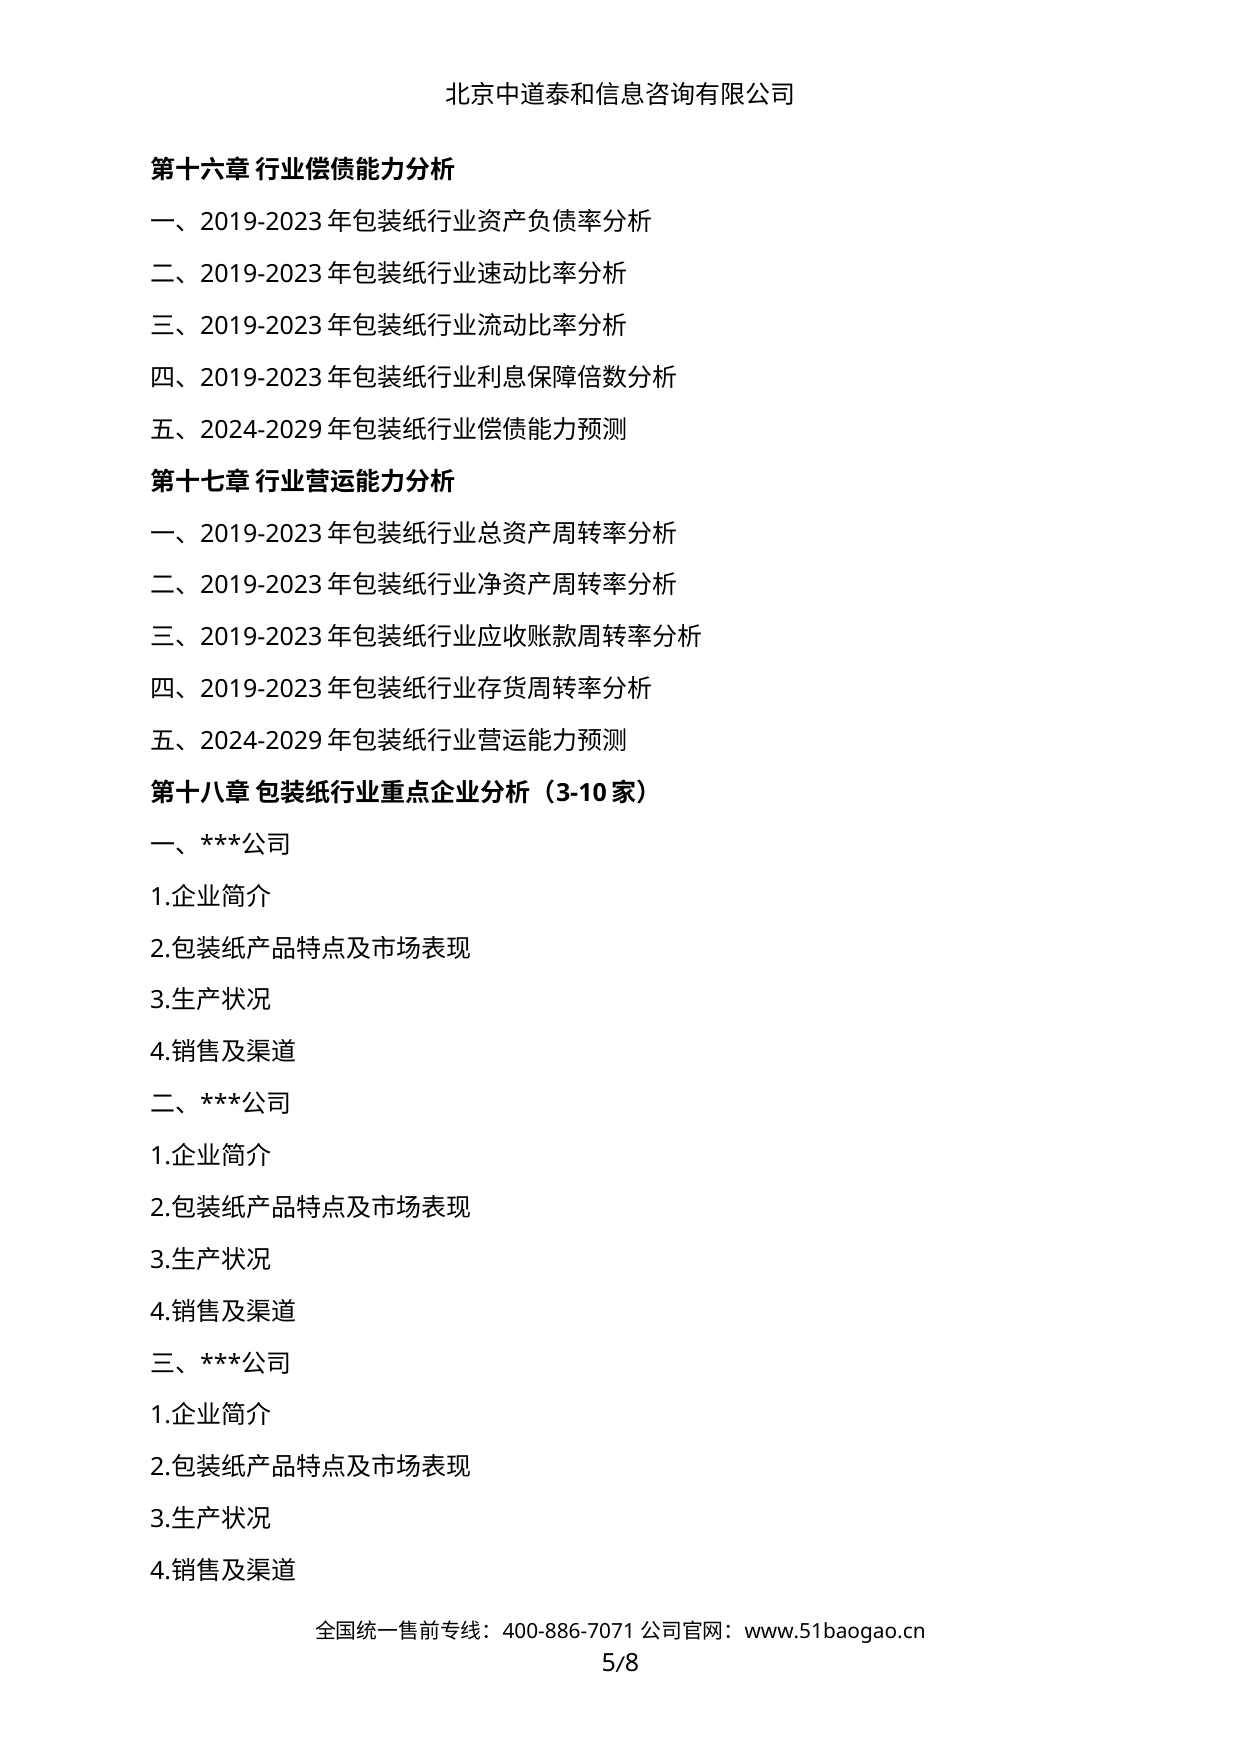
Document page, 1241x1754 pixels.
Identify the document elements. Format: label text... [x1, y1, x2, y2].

text 3.生产状况 [150, 1239, 1090, 1276]
text 2.包装纸产品特点及市场表现 [150, 1447, 1090, 1483]
text 2.包装纸产品特点及市场表现 [150, 1187, 1090, 1224]
text 2.包装纸产品特点及市场表现 [150, 928, 1090, 964]
text 一、2019-2023年包装纸行业资产负债率分析 [150, 202, 1090, 238]
text 一、2019-2023年包装纸行业总资产周转率分析 [150, 513, 1090, 549]
text 三、2019-2023年包装纸行业应收账款周转率分析 [150, 617, 1090, 653]
text 二、***公司 [150, 1084, 1090, 1120]
text 四、2019-2023年包装纸行业存货周转率分析 [150, 669, 1090, 705]
text 二、2019-2023年包装纸行业净资产周转率分析 [150, 565, 1090, 601]
text 1.企业简介 [150, 876, 1090, 912]
text 1.企业简介 [150, 1136, 1090, 1172]
text 三、***公司 [150, 1343, 1090, 1379]
text 一、***公司 [150, 824, 1090, 861]
text 3.生产状况 [150, 980, 1090, 1016]
text 4.销售及渠道 [150, 1551, 1090, 1587]
text 二、2019-2023年包装纸行业速动比率分析 [150, 254, 1090, 290]
text 4.销售及渠道 [150, 1291, 1090, 1327]
text 4.销售及渠道 [150, 1032, 1090, 1068]
text 第十八章 包装纸行业重点企业分析（3-10家） [150, 772, 1090, 809]
text 第十七章 行业营运能力分析 [150, 461, 1090, 497]
text 四、2019-2023年包装纸行业利息保障倍数分析 [150, 357, 1090, 394]
text 五、2024-2029年包装纸行业营运能力预测 [150, 721, 1090, 757]
text 三、2019-2023年包装纸行业流动比率分析 [150, 306, 1090, 342]
text 1.企业简介 [150, 1395, 1090, 1431]
text 五、2024-2029年包装纸行业偿债能力预测 [150, 409, 1090, 446]
text 第十六章 行业偿债能力分析 [150, 150, 1090, 186]
text 3.生产状况 [150, 1499, 1090, 1535]
